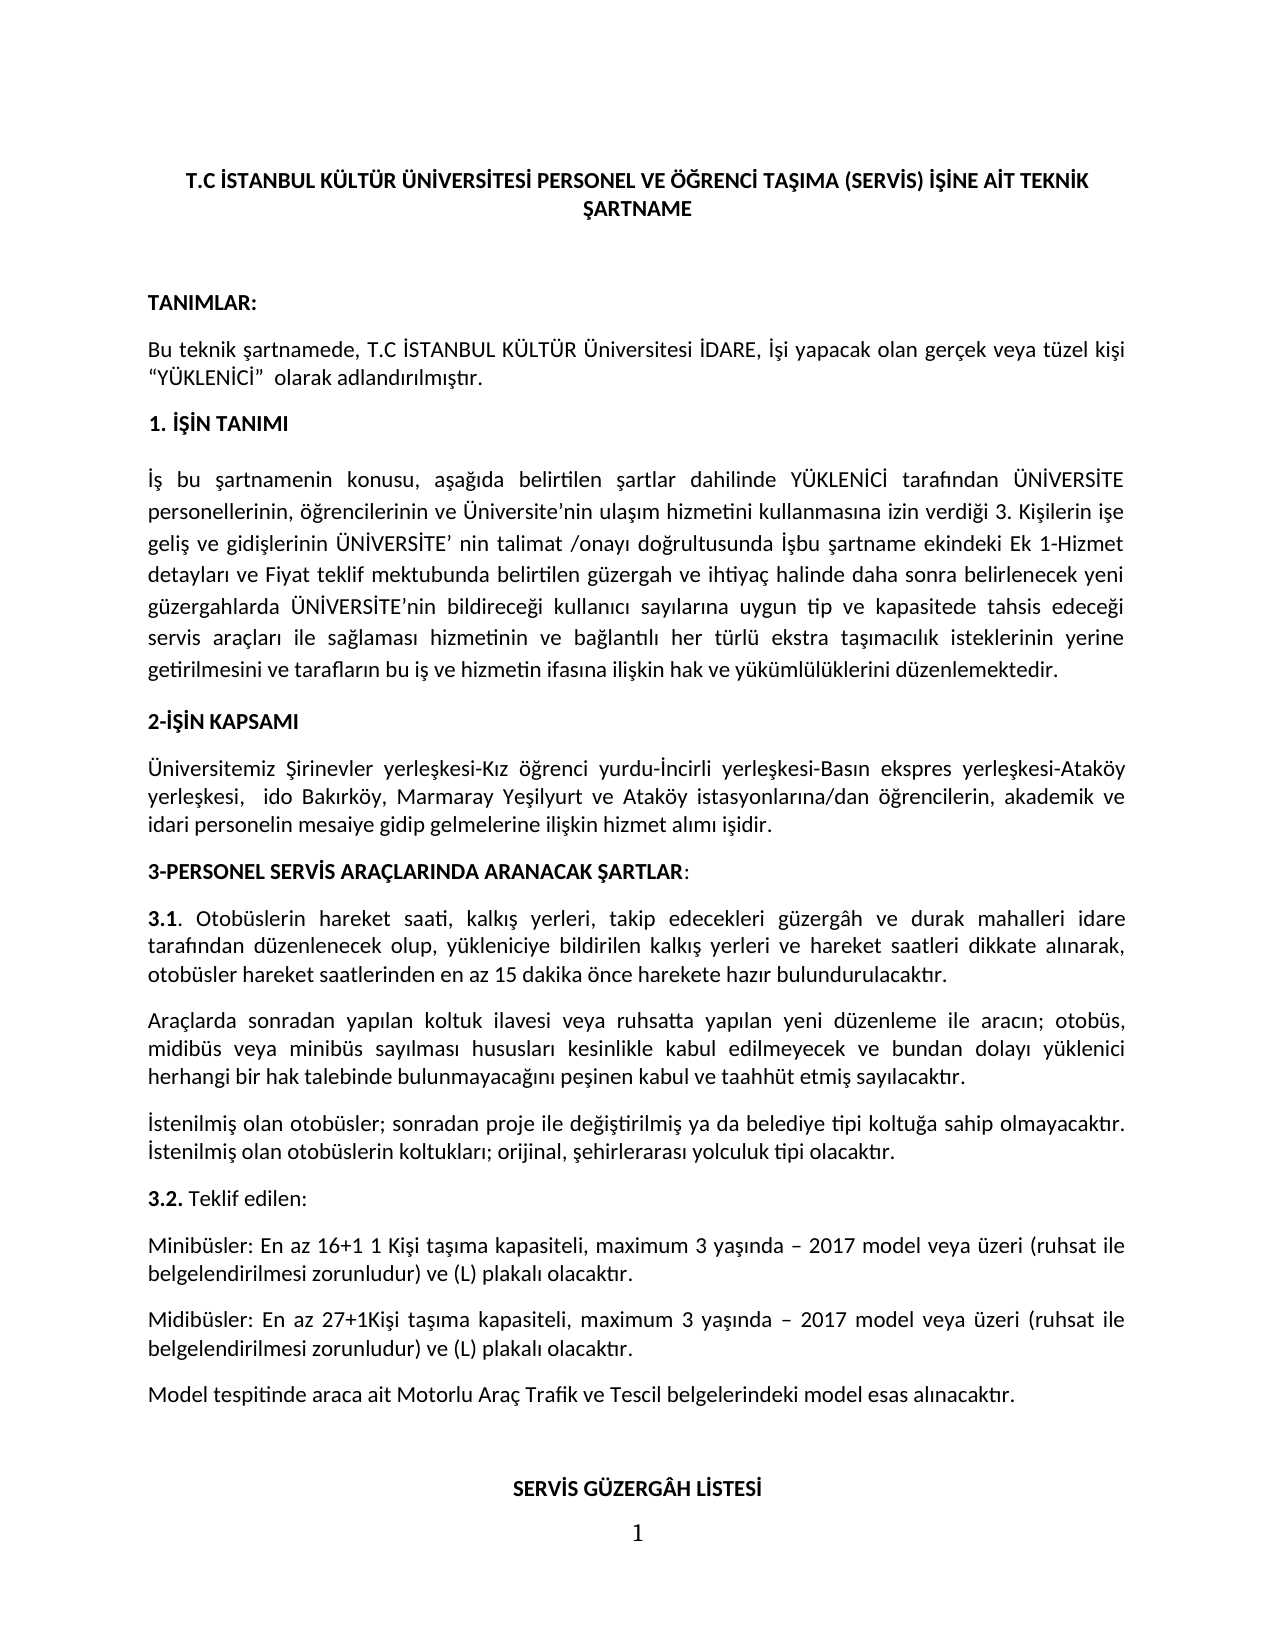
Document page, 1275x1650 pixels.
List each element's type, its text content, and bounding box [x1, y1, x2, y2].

text T.C İSTANBUL KÜLTÜR ÜNİVERSİTESİ PERSONEL VE ÖĞRENCİ TAŞIMA (SERVİS) İŞİNE AİT TEKNİK ŞARTNAME [148, 166, 1127, 222]
text Üniversitemiz Şirinevler yerleşkesi-Kız öğrenci yurdu-İncirli yerleşkesi-Basın ekspres yerleşkesi-Ataköy yerleşkesi, ido Bakırköy, Marmaray Yeşilyurt ve Ataköy istasyonlarına/dan öğrencilerin, akademik ve idari personelin mesaiye gidip gelmelerine ilişkin hizmet alımı işidir. [148, 754, 1127, 838]
text Bu teknik şartnamede, T.C İSTANBUL KÜLTÜR Üniversitesi İDARE, İşi yapacak olan gerçek veya tüzel kişi “YÜKLENİCİ” olarak adlandırılmıştır. [148, 335, 1127, 391]
text İş bu şartnamenin konusu, aşağıda belirtilen şartlar dahilinde YÜKLENİCİ tarafından ÜNİVERSİTE personellerinin, öğrencilerinin ve Üniversite’nin ulaşım hizmetini kullanmasına izin verdiği 3. Kişilerin işe geliş ve gidişlerinin ÜNİVERSİTE’ nin talimat /onayı doğrultusunda İşbu şartname ekindeki Ek 1-Hizmet detayları ve Fiyat teklif mektubunda belirtilen güzergah ve ihtiyaç halinde daha sonra belirlenecek yeni güzergahlarda ÜNİVERSİTE’nin bildireceği kullanıcı sayılarına uygun tip ve kapasitede tahsis edeceği servis araçları ile sağlaması hizmetinin ve bağlantılı her türlü ekstra taşımacılık isteklerinin yerine getirilmesini ve tarafların bu iş ve hizmetin ifasına ilişkin hak ve yükümlülüklerini düzenlemektedir. [148, 466, 1125, 683]
text Midibüsler: En az 27+1Kişi taşıma kapasiteli, maximum 3 yaşında – 2017 model veya üzeri (ruhsat ile belgelendirilmesi zorunludur) ve (L) plakalı olacaktır. [148, 1306, 1127, 1362]
text Minibüsler: En az 16+1 1 Kişi taşıma kapasiteli, maximum 3 yaşında – 2017 model veya üzeri (ruhsat ile belgelendirilmesi zorunludur) ve (L) plakalı olacaktır. [148, 1231, 1127, 1287]
text İstenilmiş olan otobüsler; sonradan proje ile değiştirilmiş ya da belediye tipi koltuğa sahip olmayacaktır. İstenilmiş olan otobüslerin koltukları; orijinal, şehirlerarası yolculuk tipi olacaktır. [148, 1109, 1127, 1165]
text 3.1. Otobüslerin hareket saati, kalkış yerleri, takip edecekleri güzergâh ve durak mahalleri idare tarafından düzenlenecek olup, yükleniciye bildirilen kalkış yerleri ve hareket saatleri dikkate alınarak, otobüsler hareket saatlerinden en az 15 dakika önce harekete hazır bulundurulacaktır. [148, 904, 1127, 988]
text 3-PERSONEL SERVİS ARAÇLARINDA ARANACAK ŞARTLAR: [148, 857, 1127, 885]
list İŞİN TANIMI [149, 409, 1127, 437]
text Model tespitinde araca ait Motorlu Araç Trafik ve Tescil belgelerindeki model esas alınacaktır. [148, 1380, 1127, 1408]
text TANIMLAR: [148, 288, 1127, 316]
text 3.2. Teklif edilen: [148, 1184, 1127, 1212]
text Araçlarda sonradan yapılan koltuk ilavesi veya ruhsatta yapılan yeni düzenleme ile aracın; otobüs, midibüs veya minibüs sayılması hususları kesinlikle kabul edilmeyecek ve bundan dolayı yüklenici herhangi bir hak talebinde bulunmayacağını peşinen kabul ve taahhüt etmiş sayılacaktır. [148, 1006, 1127, 1091]
text 2-İŞİN KAPSAMI [148, 707, 1127, 735]
text SERVİS GÜZERGÂH LİSTESİ [148, 1474, 1127, 1502]
